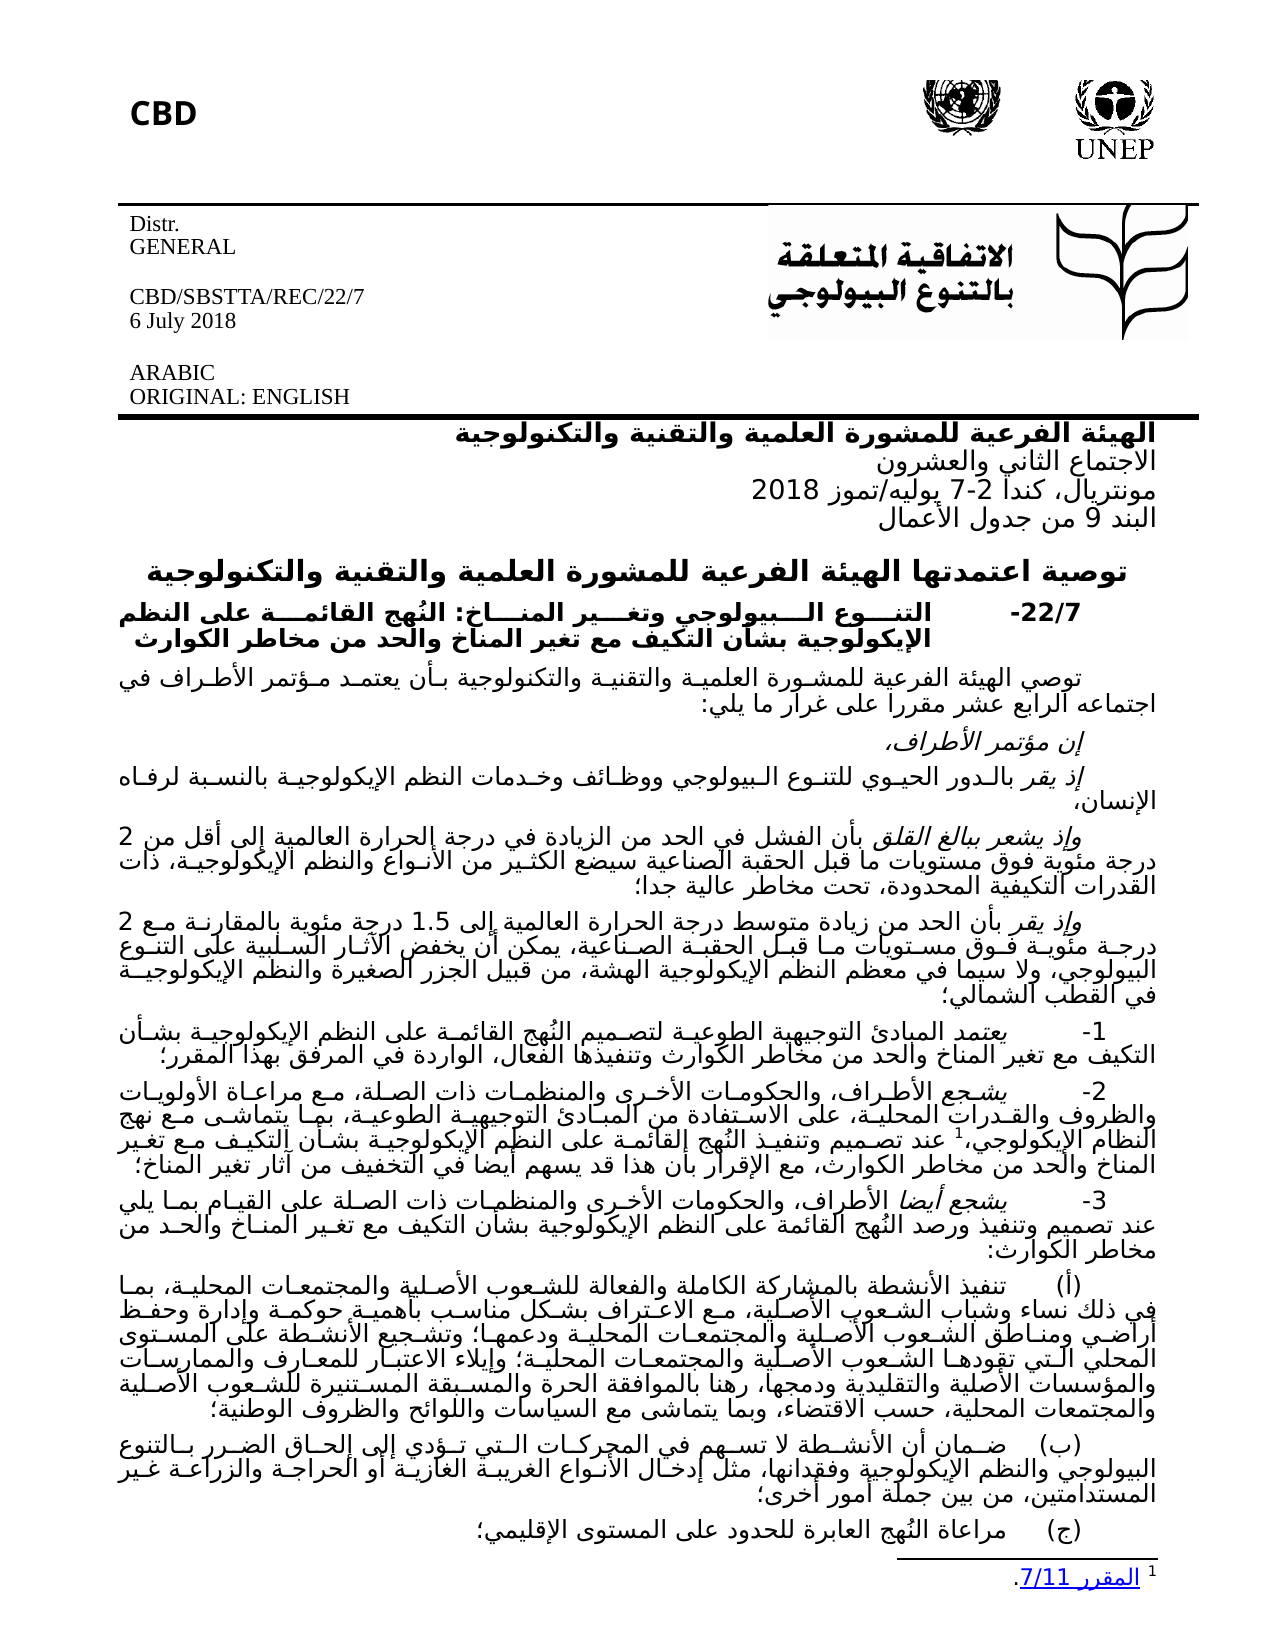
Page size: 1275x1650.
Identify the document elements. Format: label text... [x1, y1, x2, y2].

list توصي الهيئة الفرعية للمشورة العلمية والتقنية والتكنولوجية بأن يعتمد مؤتمر الأطراف في اجتماعه الرابع عشر مقررا على غرار ما يلي: [118, 666, 1157, 718]
list 22/7- التنوع البيولوجي وتغير المناخ: النُهج القائمة على النظم الإيكولوجية بشأن التكيف مع تغير المناخ والحد من مخاطر الكوارث [118, 601, 1082, 653]
list يشجع أيضا الأطراف، والحكومات الأخرى والمنظمات ذات الصلة على القيام بما يلي عند تصميم وتنفيذ ورصد النُهج القائمة على النظم الإيكولوجية بشأن التكيف مع تغير المناخ والحد من مخاطر الكوارث: [118, 1190, 1157, 1264]
text وإذ يقر بأن الحد من زيادة متوسط درجة الحرارة العالمية إلى 1.5 درجة مئوية بالمقارنة مع 2 درجة مئوية فوق مستويات ما قبل الحقبة الصناعية، يمكن أن يخفض الآثار السلبية على التنوع البيولوجي، ولا سيما في معظم النظم الإيكولوجية الهشة، من قبيل الجزر الصغيرة والنظم الإيكولوجية في القطب الشمالي؛ [118, 911, 1157, 1010]
text إذ يقر بالدور الحيوي للتنوع البيولوجي ووظائف وخدمات النظم الإيكولوجية بالنسبة لرفاه الإنسان، [118, 766, 1157, 815]
picture [1073, 80, 1156, 162]
list يعتمد المبادئ التوجيهية الطوعية لتصميم النُهج القائمة على النظم الإيكولوجية بشأن التكيف مع تغير المناخ والحد من مخاطر الكوارث وتنفيذها الفعال، الواردة في المرفق بهذا المقرر؛ [118, 1020, 1157, 1070]
picture [768, 205, 1188, 340]
table_cell [580, 206, 1199, 413]
text الهيئة الفرعية للمشورة العلمية والتقنية والتكنولوجية [118, 420, 1157, 448]
list توصية اعتمدتها الهيئة الفرعية للمشورة العلمية والتقنية والتكنولوجية [118, 557, 1157, 588]
text (أ) تنفيذ الأنشطة بالمشاركة الكاملة والفعالة للشعوب الأصلية والمجتمعات المحلية، بما في ذلك نساء وشباب الشعوب الأصلية، مع الاعتراف بشكل مناسب بأهمية حوكمة وإدارة وحفظ أراضي ومناطق الشعوب الأصلية والمجتمعات المحلية ودعمها؛ وتشجيع الأنشطة على المستوى المحلي التي تقودها الشعوب الأصلية والمجتمعات المحلية؛ وإيلاء الاعتبار للمعارف والممارسات والمؤسسات الأصلية والتقليدية ودمجها، رهنا بالموافقة الحرة والمسبقة المستنيرة للشعوب الأصلية والمجتمعات المحلية، حسب الاقتضاء، وبما يتماشى مع السياسات واللوائح والظروف الوطنية؛ [118, 1274, 1157, 1423]
list يشجع الأطراف، والحكومات الأخرى والمنظمات ذات الصلة، مع مراعاة الأولويات والظروف والقدرات المحلية، على الاستفادة من المبادئ التوجيهية الطوعية، بما يتماشى مع نهج النظام الإيكولوجي، عند تصميم وتنفيذ النُهج القائمة على النظم الإيكولوجية بشأن التكيف مع تغير المناخ والحد من مخاطر الكوارث، مع الإقرار بأن هذا قد يسهم أيضا في التخفيف من آثار تغير المناخ؛ [118, 1080, 1157, 1179]
text الاجتماع الثاني والعشرون [118, 448, 1157, 476]
picture [906, 80, 1019, 147]
table_header CBD [118, 81, 805, 203]
table_header [1030, 81, 1199, 203]
text وإذ يشعر ببالغ القلق بأن الفشل في الحد من الزيادة في درجة الحرارة العالمية إلى أقل من 2 درجة مئوية فوق مستويات ما قبل الحقبة الصناعية سيضع الكثير من الأنواع والنظم الإيكولوجية، ذات القدرات التكيفية المحدودة، تحت مخاطر عالية جدا؛ [118, 826, 1157, 900]
text مونتريال، كندا 2-7 يوليه/تموز 2018 [118, 476, 1157, 505]
text إن مؤتمر الأطراف، [118, 731, 946, 755]
text (ب) ضمان أن الأنشطة لا تسهم في المحركات التي تؤدي إلى إلحاق الضرر بالتنوع البيولوجي والنظم الإيكولوجية وفقدانها، مثل إدخال الأنواع الغريبة الغازية أو الحراجة والزراعة غير المستدامتين، من بين جملة أمور أخرى؛ [118, 1434, 1157, 1508]
table_cell Distr. GENERAL CBD/SBSTTA/REC/22/7 6 July 2018 ARABIC ORIGINAL: ENGLISH [118, 206, 579, 413]
table_header [805, 81, 1030, 203]
text البند 9 من جدول الأعمال [118, 505, 1157, 533]
text (ج) مراعاة النُهج العابرة للحدود على المستوى الإقليمي؛ [118, 1518, 1157, 1543]
text إن مؤتمر الأطراف، [929, 731, 1157, 755]
